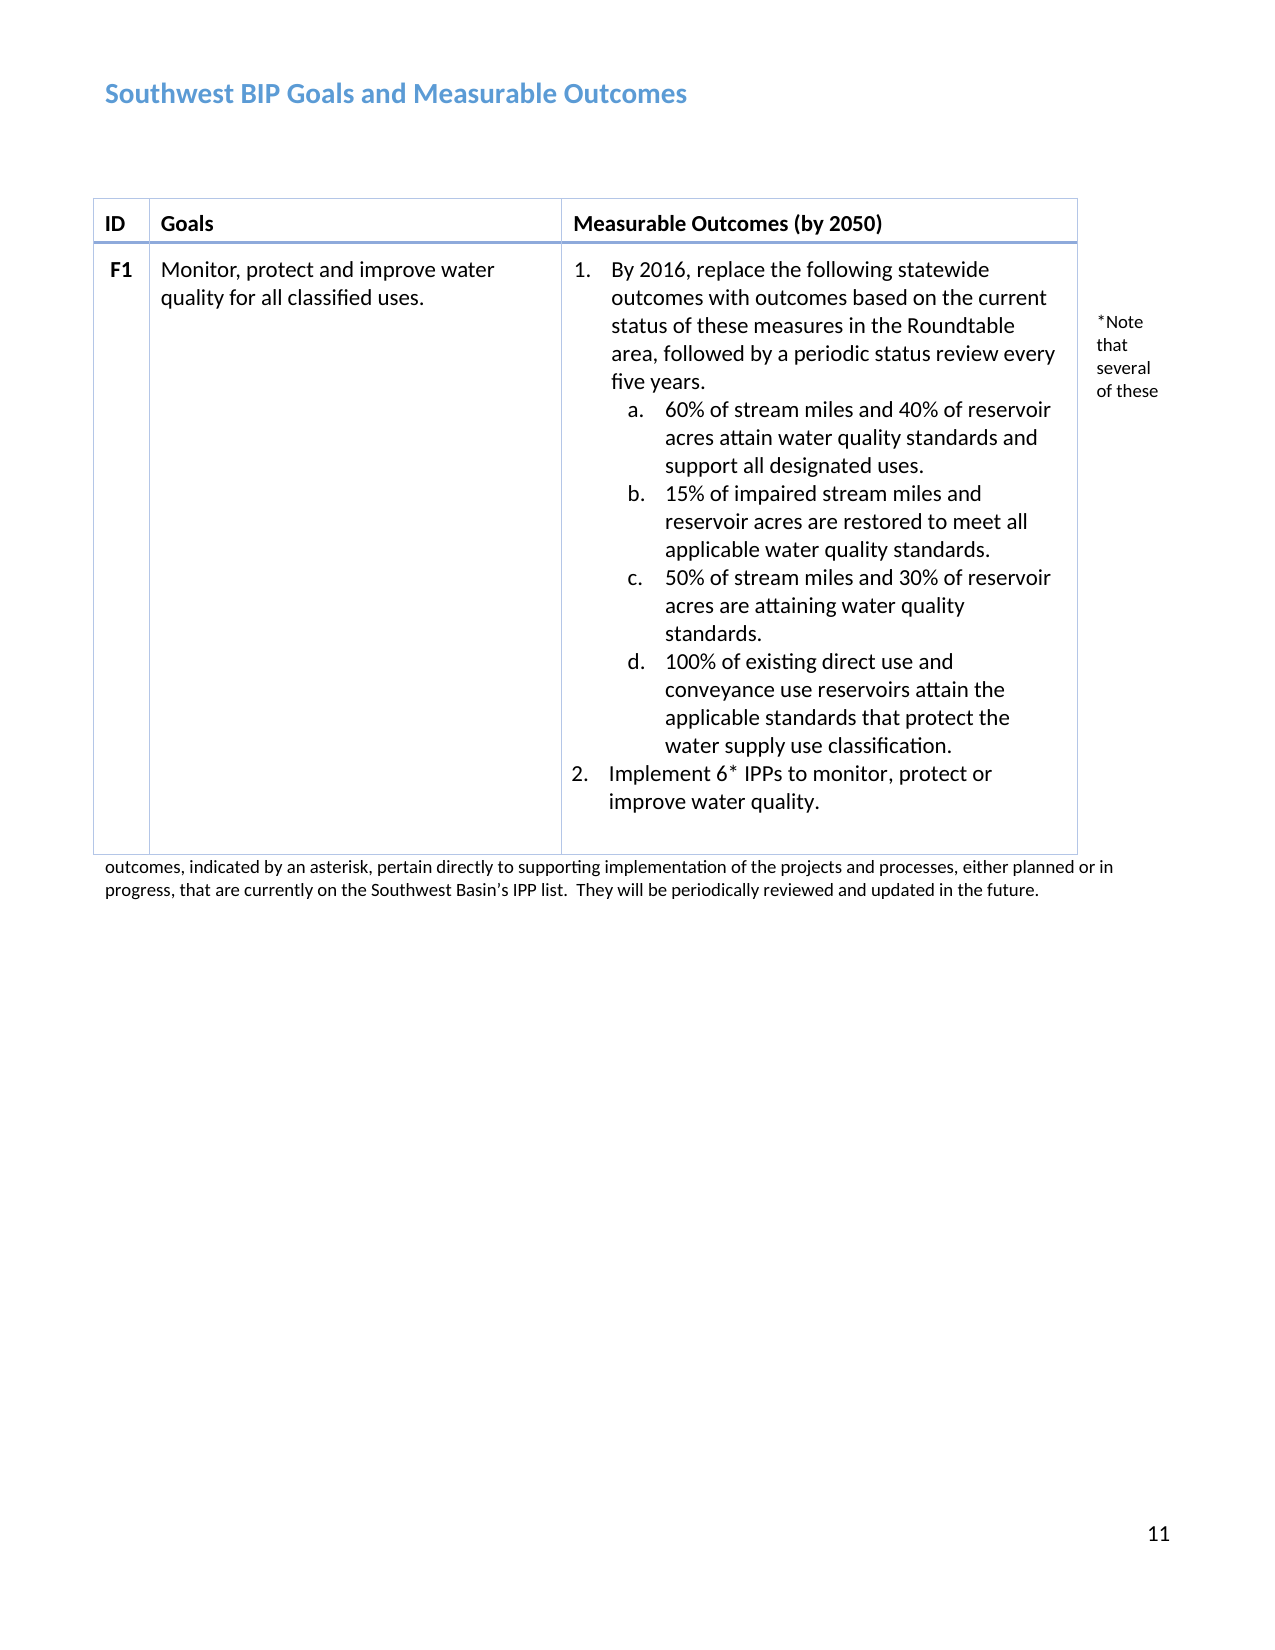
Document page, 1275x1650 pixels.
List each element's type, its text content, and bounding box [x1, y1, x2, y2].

table_header Measurable Outcomes (by 2050) [562, 199, 1077, 241]
text *Note that several of these outcomes, indicated by an asterisk, pertain directly to supporting implementation of the projects and processes, either planned or in progress, that are currently on the Southwest Basin’s IPP list. They will be periodically reviewed and updated in the future. [105, 310, 1170, 901]
table_cell F1 [94, 244, 149, 854]
table_header ID [94, 199, 149, 241]
table_cell Monitor, protect and improve water quality for all classified uses. [150, 244, 561, 854]
table_header Goals [150, 199, 561, 241]
table_cell By 2016, replace the following statewide outcomes with outcomes based on the current status of these measures in the Roundtable area, followed by a periodic status review every five years. 60% of stream miles and 40% of reservoir acres attain water quality standards and support all designated uses. 15% of impaired stream miles and reservoir acres are restored to meet all applicable water quality standards. 50% of stream miles and 30% of reservoir acres are attaining water quality standards. 100% of existing direct use and conveyance use reservoirs attain the applicable standards that protect the water supply use classification. Implement 6* IPPs to monitor, protect or improve water quality. [562, 244, 1077, 854]
